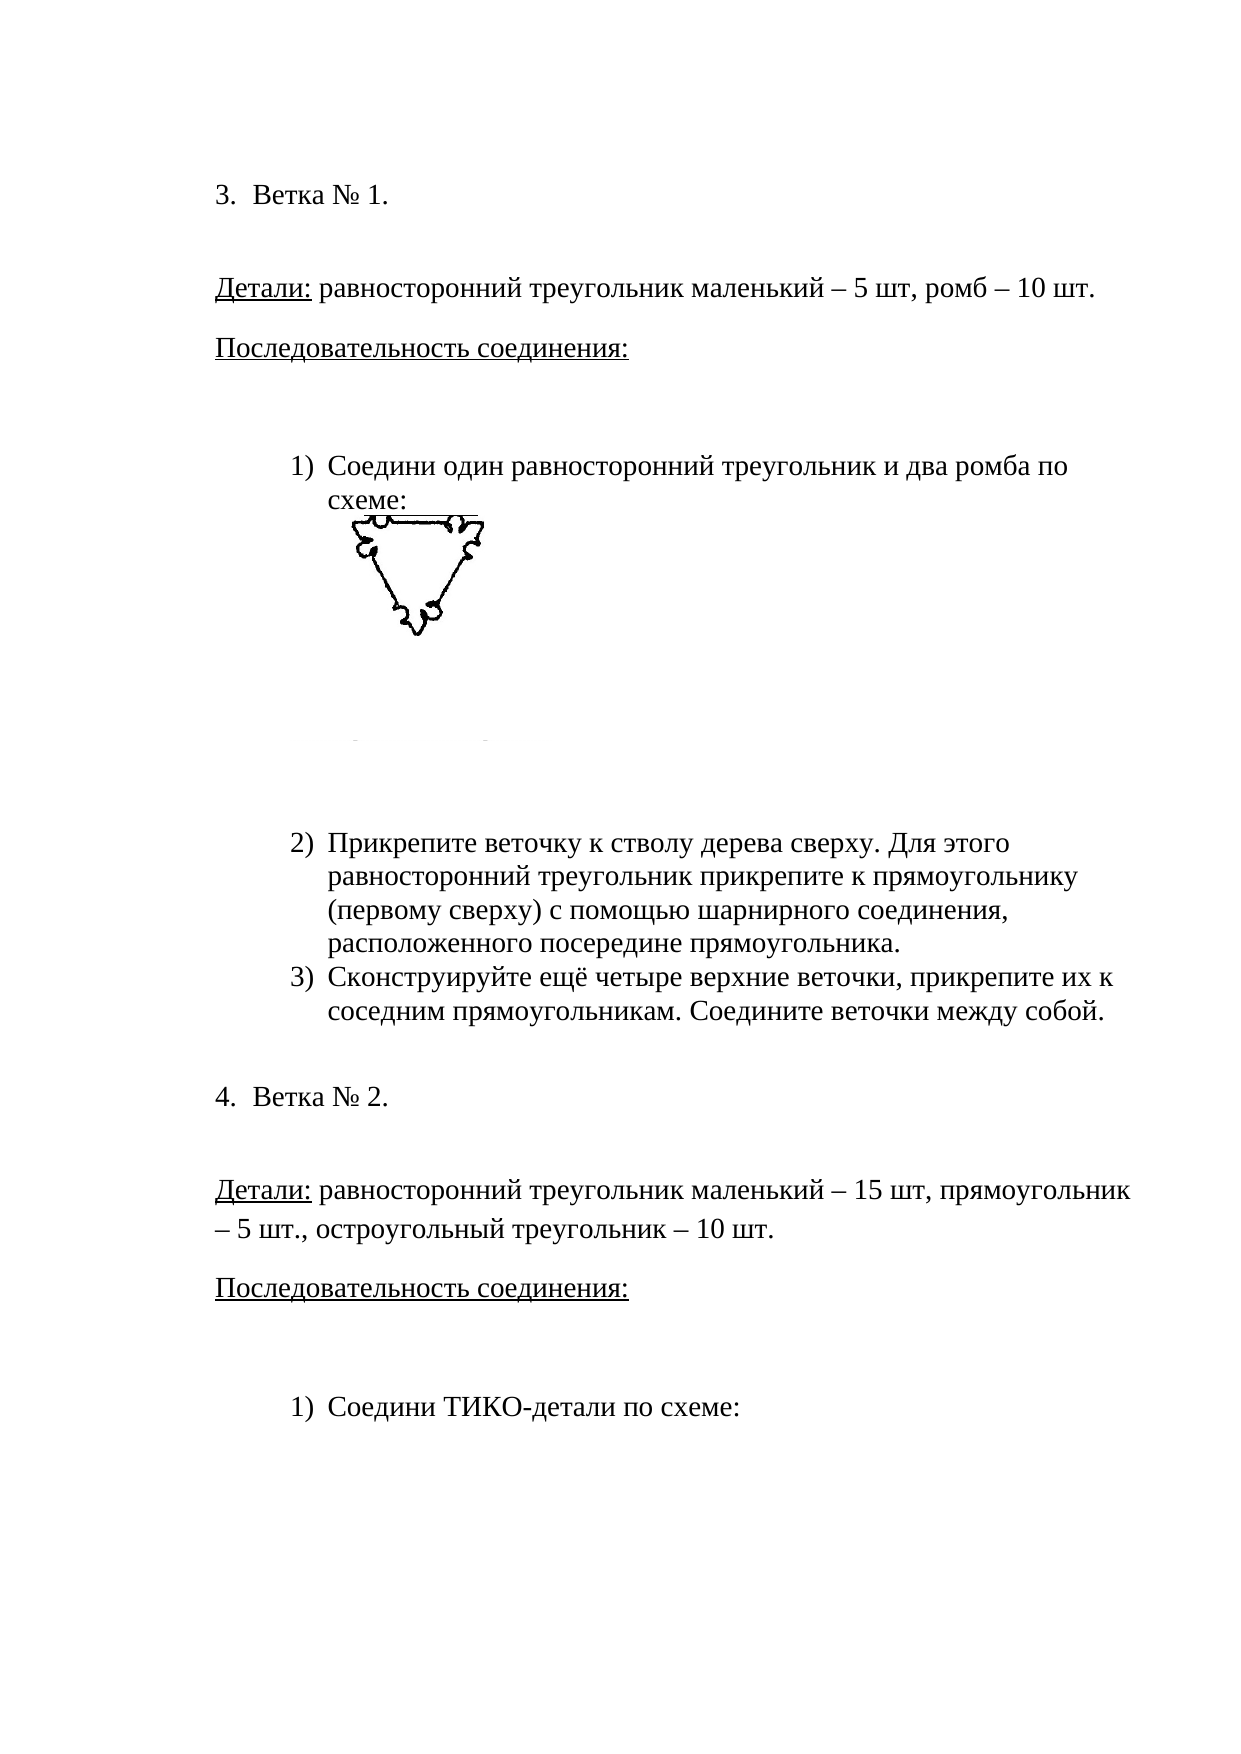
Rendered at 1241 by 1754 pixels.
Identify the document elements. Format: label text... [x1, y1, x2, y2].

list Ветка № 1. [215, 177, 1152, 211]
text Последовательность соединения: [215, 1270, 1152, 1304]
text Детали: равносторонний треугольник маленький – 15 шт, прямоугольник – 5 шт., остроугольный треугольник – 10 шт. [215, 1172, 1152, 1244]
list Ветка № 2. [215, 1079, 1152, 1113]
list Прикрепите веточку к стволу дерева сверху. Для этого равносторонний треугольник прикрепите к прямоугольнику (первому сверху) с помощью шарнирного соединения, расположенного посередине прямоугольника. [290, 825, 1152, 959]
list Сконструируйте ещё четыре верхние веточки, прикрепите их к соседним прямоугольникам. Соедините веточки между собой. [290, 959, 1152, 1026]
text Детали: равносторонний треугольник маленький – 5 шт, ромб – 10 шт. [215, 270, 1152, 304]
list Соедини ТИКО-детали по схеме: [290, 1389, 1152, 1422]
list Соедини один равносторонний треугольник и два ромба по схеме: [290, 448, 1152, 516]
text Последовательность соединения: [215, 330, 1152, 363]
